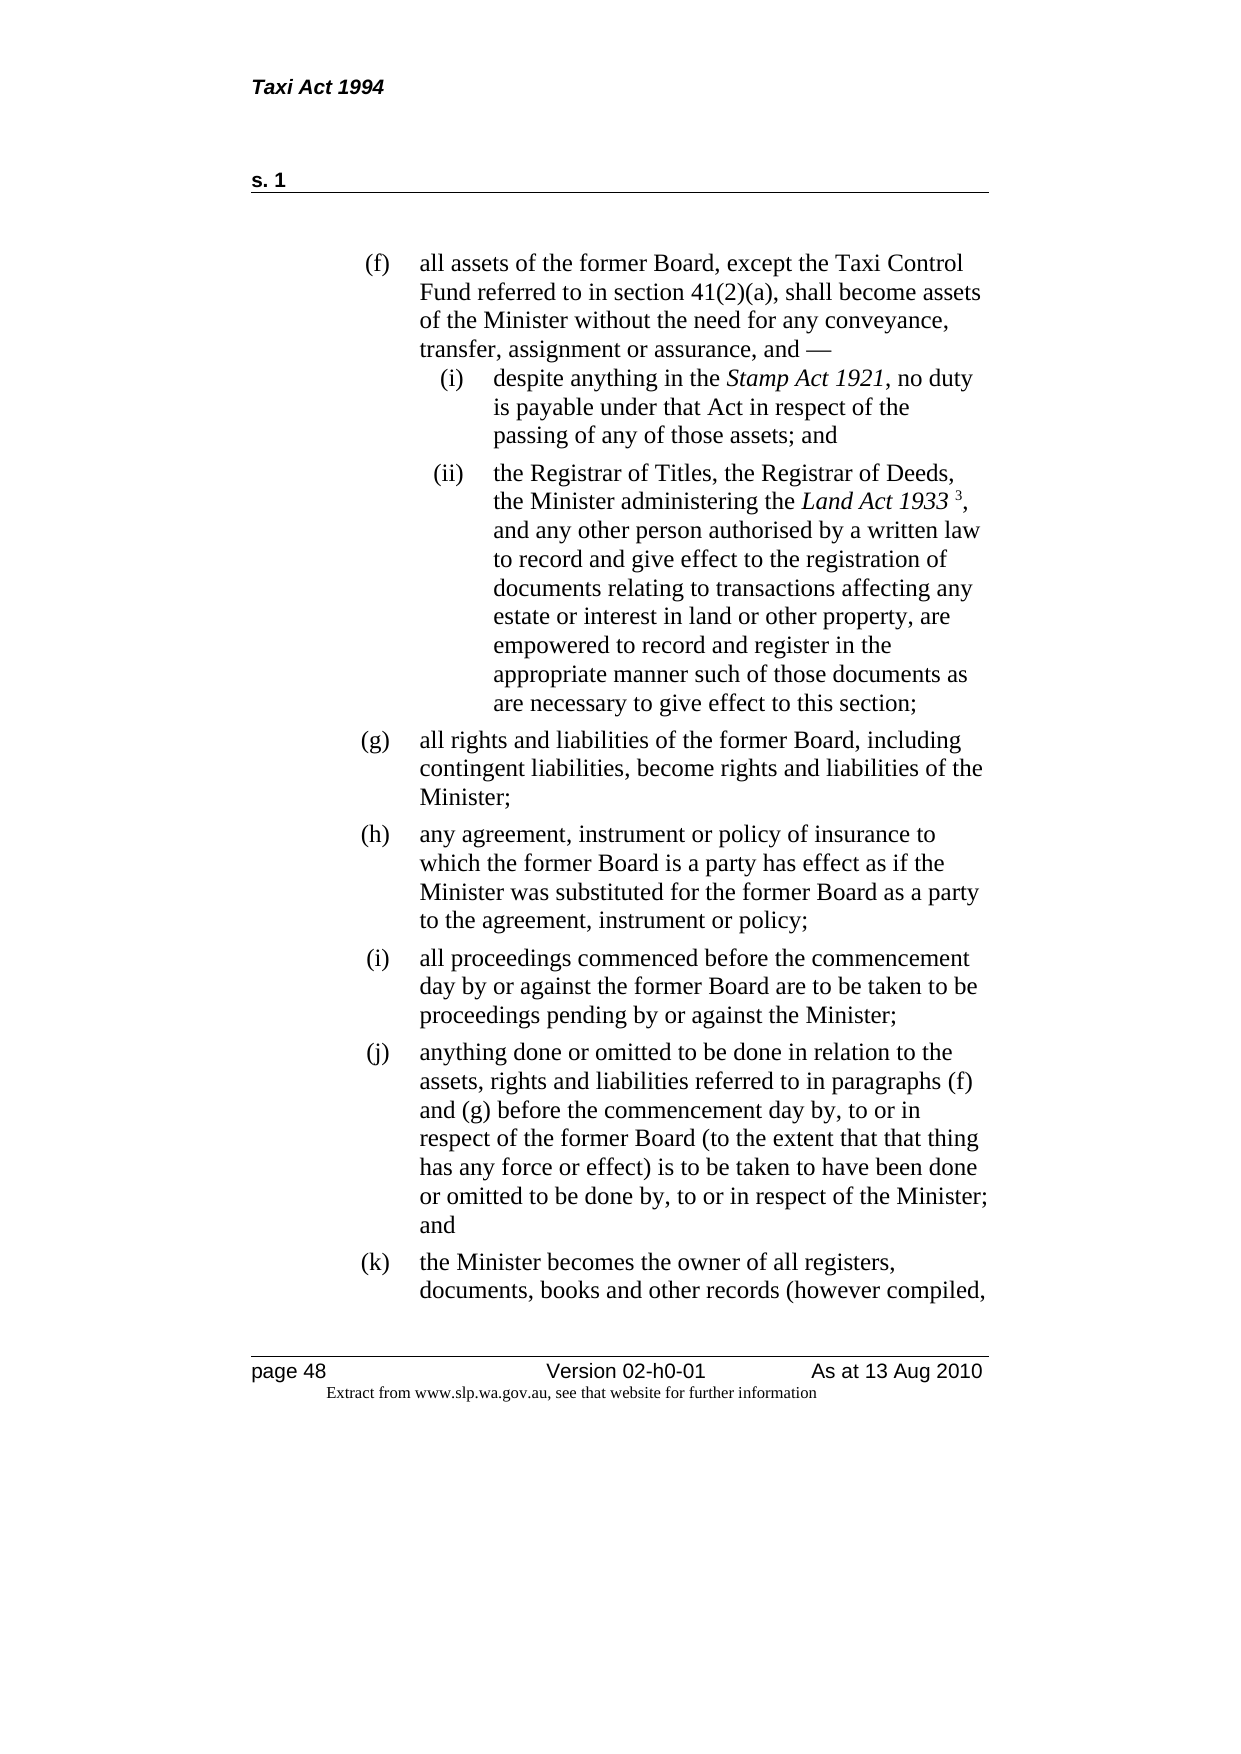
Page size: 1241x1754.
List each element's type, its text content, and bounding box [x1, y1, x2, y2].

text (j) anything done or omitted to be done in relation to the assets, rights and liabilities referred to in paragraphs (f) and (g) before the commencement day by, to or in respect of the former Board (to the extent that that thing has any force or effect) is to be taken to have been done or omitted to be done by, to or in respect of the Minister; and [251, 1037, 989, 1238]
text (h) any agreement, instrument or policy of insurance to which the former Board is a party has effect as if the Minister was substituted for the former Board as a party to the agreement, instrument or policy; [251, 819, 989, 934]
text (i) all proceedings commenced before the commencement day by or against the former Board are to be taken to be proceedings pending by or against the Minister; [251, 943, 989, 1029]
text (g) all rights and liabilities of the former Board, including contingent liabilities, become rights and liabilities of the Minister; [251, 725, 989, 811]
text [251, 1247, 989, 1304]
text (f) all assets of the former Board, except the Taxi Control Fund referred to in section 41(2)(a), shall become assets of the Minister without the need for any conveyance, transfer, assignment or assurance, and — [251, 248, 989, 363]
text (ii) the Registrar of Titles, the Registrar of Deeds, the Minister administering the Land Act 1933 3, and any other person authorised by a written law to record and give effect to the registration of documents relating to transactions affecting any estate or interest in land or other property, are empowered to record and register in the appropriate manner such of those documents as are necessary to give effect to this section; [251, 458, 989, 716]
text (i) despite anything in the Stamp Act 1921, no duty is payable under that Act in respect of the passing of any of those assets; and [251, 363, 989, 449]
